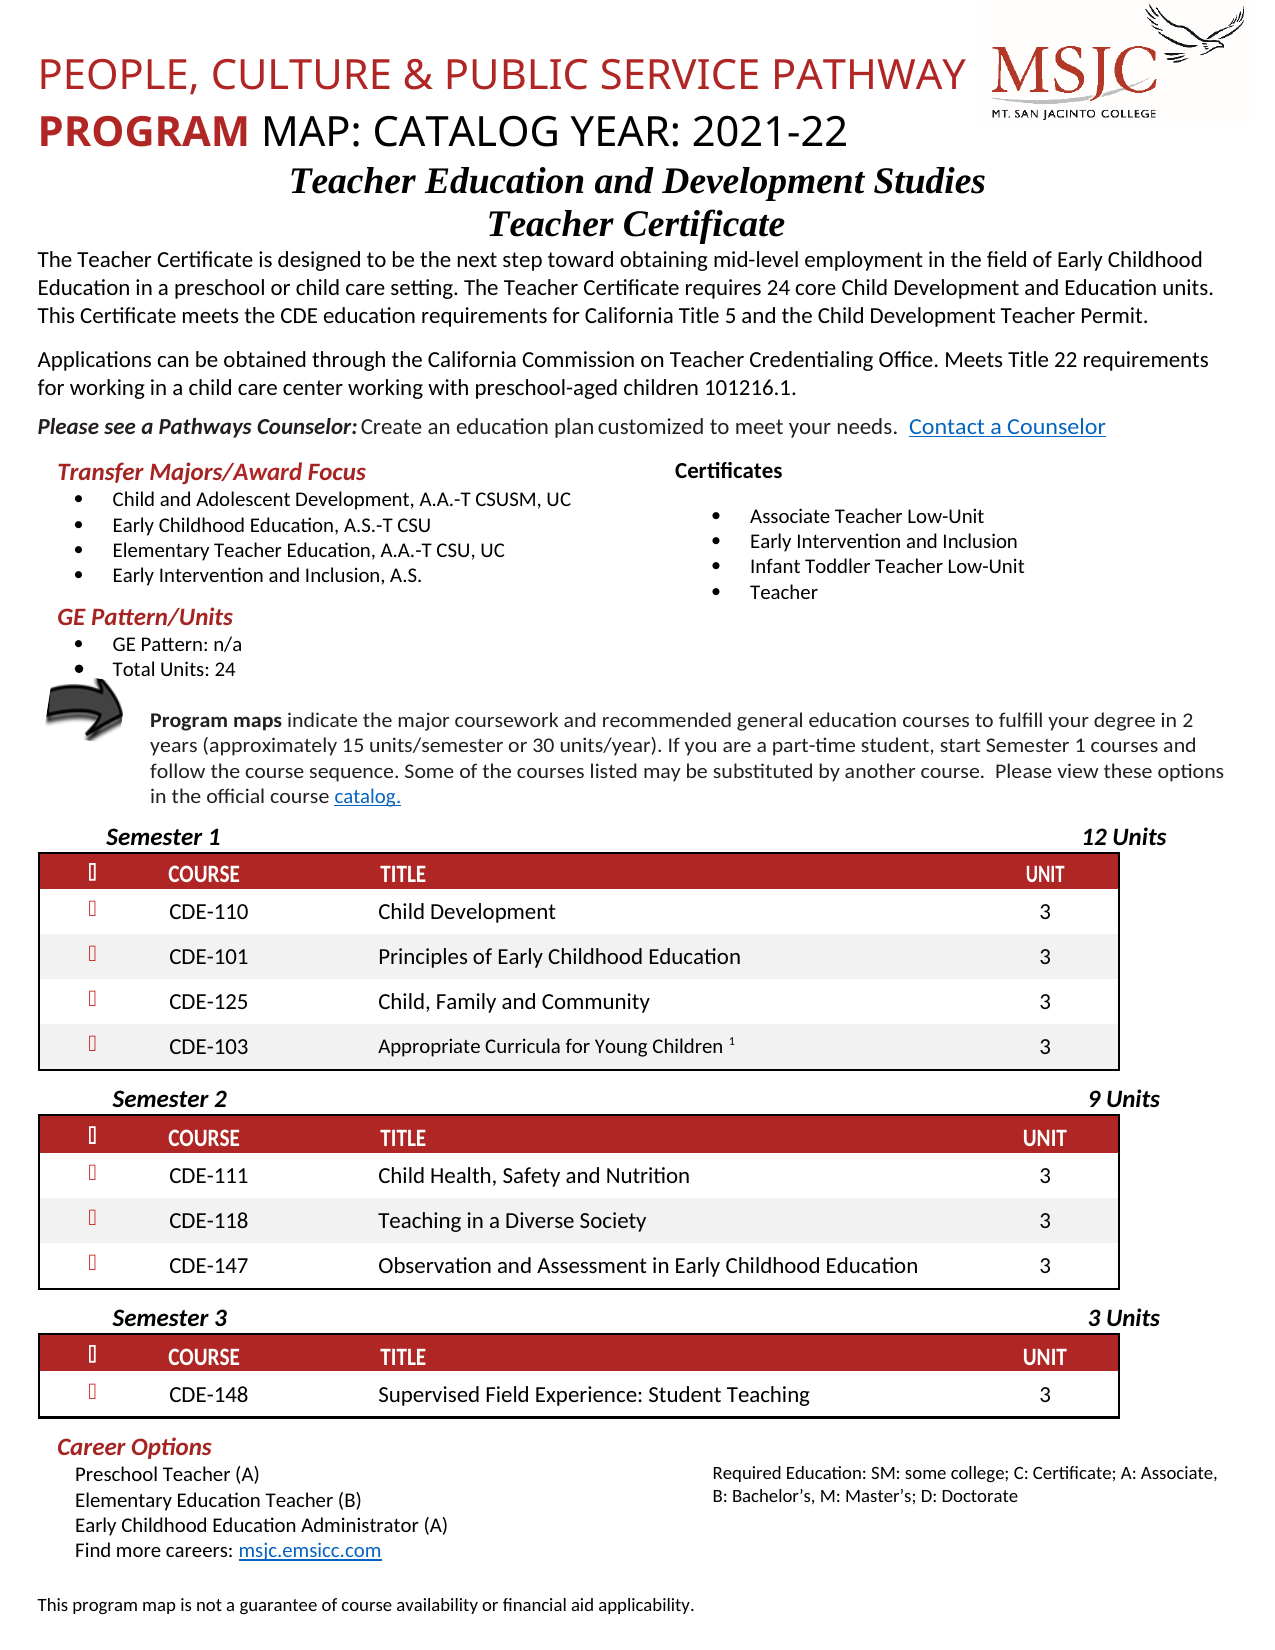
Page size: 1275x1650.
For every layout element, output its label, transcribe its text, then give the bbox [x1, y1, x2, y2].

subtitle Career Options [57, 1431, 1237, 1461]
text Find more careers: msjc.emsicc.com [75, 1538, 600, 1563]
list Child and Adolescent Development, A.A.-T CSUSM, UC [75, 486, 600, 512]
table_header TITLE [369, 1116, 981, 1153]
subtitle GE Pattern/Units [57, 601, 600, 631]
table_cell CDE-147 [157, 1243, 369, 1288]
text Semester 3 3 Units [37, 1302, 1237, 1333]
table_header UNIT [981, 1335, 1118, 1371]
table_cell 3 [981, 889, 1118, 934]
table_cell [40, 1371, 157, 1416]
table_header COURSE [157, 854, 369, 889]
table_cell Child Development [369, 889, 981, 934]
text Teacher Education and Development Studies [37, 158, 1237, 202]
subtitle Transfer Majors/Award Focus [57, 456, 600, 486]
table_header TITLE [369, 1335, 981, 1371]
table_header COURSE [157, 1335, 369, 1371]
table_cell 3 [981, 934, 1118, 979]
text Elementary Education Teacher (B) [75, 1487, 600, 1512]
table_cell 3 [981, 1024, 1118, 1069]
list Total Units: 24Certificates [75, 657, 600, 682]
table_header [40, 1116, 157, 1153]
table_cell CDE-110 [157, 889, 369, 934]
table_header COURSE [157, 1116, 369, 1153]
table_cell Child, Family and Community [369, 979, 981, 1024]
text Program maps indicate the major coursework and recommended general education courses to fulfill your degree in 2 years (approximately 15 units/semester or 30 units/year). If you are a part-time student, start Semester 1 courses and follow the course sequence. Some of the courses listed may be substituted by another course. Please view these options in the official course catalog. [150, 707, 1237, 809]
table_cell CDE-101 [157, 934, 369, 979]
list Infant Toddler Teacher Low-Unit [712, 554, 1237, 579]
table_header UNIT [981, 1116, 1118, 1153]
table_header UNIT [981, 854, 1118, 889]
table_cell [40, 934, 157, 979]
list Associate Teacher Low-Unit [712, 503, 1237, 528]
picture [43, 671, 128, 746]
table_cell [40, 1024, 157, 1069]
list Early Intervention and Inclusion, A.S. [75, 563, 600, 588]
table_cell [40, 1153, 157, 1198]
table_header TITLE [369, 854, 981, 889]
table_cell Principles of Early Childhood Education [369, 934, 981, 979]
picture [979, 0, 1252, 126]
table_cell CDE-118 [157, 1198, 369, 1243]
table_header [40, 854, 157, 889]
table_cell [40, 889, 157, 934]
list Elementary Teacher Education, A.A.-T CSU, UC [75, 537, 600, 563]
table_header [40, 1335, 157, 1371]
text Teacher Certificate [37, 202, 1237, 245]
table_cell CDE-148 [157, 1371, 369, 1416]
list GE Pattern: n/a [75, 631, 600, 657]
text Please see a Pathways Counselor: Create an education plan customized to meet your needs. Contact a Counselor [37, 414, 1237, 439]
table_cell Child Health, Safety and Nutrition [369, 1153, 981, 1198]
table_cell 3 [981, 1243, 1118, 1288]
table_cell Teaching in a Diverse Society [369, 1198, 981, 1243]
table_cell 3 [981, 979, 1118, 1024]
table_cell Appropriate Curricula for Young Children 1 [369, 1024, 981, 1069]
text Preschool Teacher (A) [75, 1461, 600, 1487]
list Early Intervention and Inclusion [712, 528, 1237, 554]
table_cell Supervised Field Experience: Student Teaching [369, 1371, 981, 1416]
table_cell 3 [981, 1198, 1118, 1243]
text Required Education: SM: some college; C: Certificate; A: Associate, B: Bachelor’s, M: Master’s; D: Doctorate [712, 1461, 1237, 1507]
text Semester 2 9 Units [37, 1083, 1237, 1114]
text Semester 1 12 Units [37, 821, 1237, 852]
list Teacher [712, 579, 1237, 604]
list Early Childhood Education, A.S.-T CSU [75, 512, 600, 537]
text The Teacher Certificate is designed to be the next step toward obtaining mid-level employment in the field of Early Childhood Education in a preschool or child care setting. The Teacher Certificate requires 24 core Child Development and Education units. This Certificate meets the CDE education requirements for California Title 5 and the Child Development Teacher Permit. [37, 245, 1237, 329]
table_cell Observation and Assessment in Early Childhood Education [369, 1243, 981, 1288]
table_cell CDE-103 [157, 1024, 369, 1069]
table_cell 3 [981, 1371, 1118, 1416]
table_cell CDE-125 [157, 979, 369, 1024]
table_cell [40, 979, 157, 1024]
text Applications can be obtained through the California Commission on Teacher Credentialing Office. Meets Title 22 requirements for working in a child care center working with preschool-aged children 101216.1. [37, 346, 1237, 402]
text Early Childhood Education Administrator (A) [75, 1512, 600, 1538]
table_cell CDE-111 [157, 1153, 369, 1198]
table_cell [40, 1243, 157, 1288]
table_cell 3 [981, 1153, 1118, 1198]
table_cell [40, 1198, 157, 1243]
